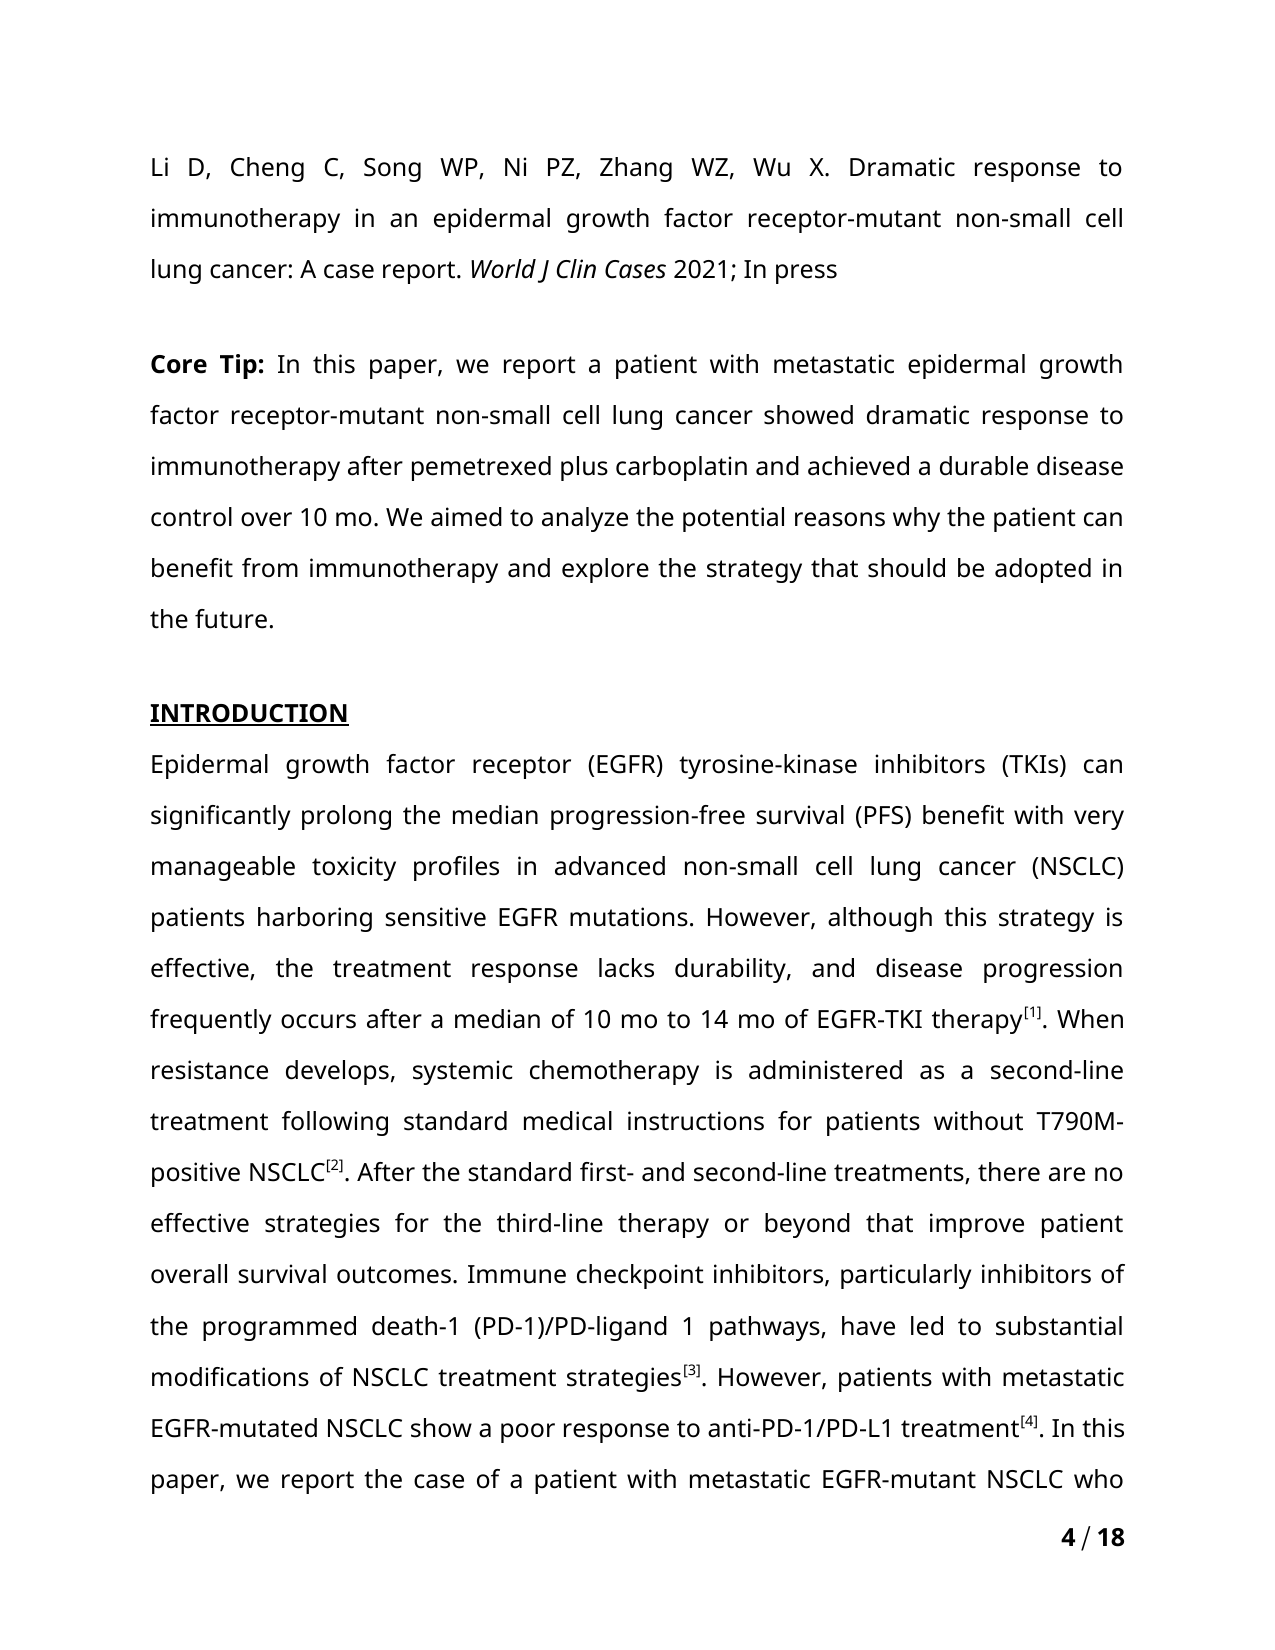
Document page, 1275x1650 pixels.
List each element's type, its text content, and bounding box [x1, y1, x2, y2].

text Core Tip: In this paper, we report a patient with metastatic epidermal growth factor receptor-mutant non-small cell lung cancer showed dramatic response to immunotherapy after pemetrexed plus carboplatin and achieved a durable disease control over 10 mo. We aimed to analyze the potential reasons why the patient can benefit from immunotherapy and explore the strategy that should be adopted in the future. [150, 346, 1125, 636]
text Li D, Cheng C, Song WP, Ni PZ, Zhang WZ, Wu X. Dramatic response to immunotherapy in an epidermal growth factor receptor-mutant non-small cell lung cancer: A case report. World J Clin Cases 2021; In press [150, 150, 1125, 286]
text INTRODUCTION [150, 696, 1125, 730]
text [150, 747, 1125, 1495]
